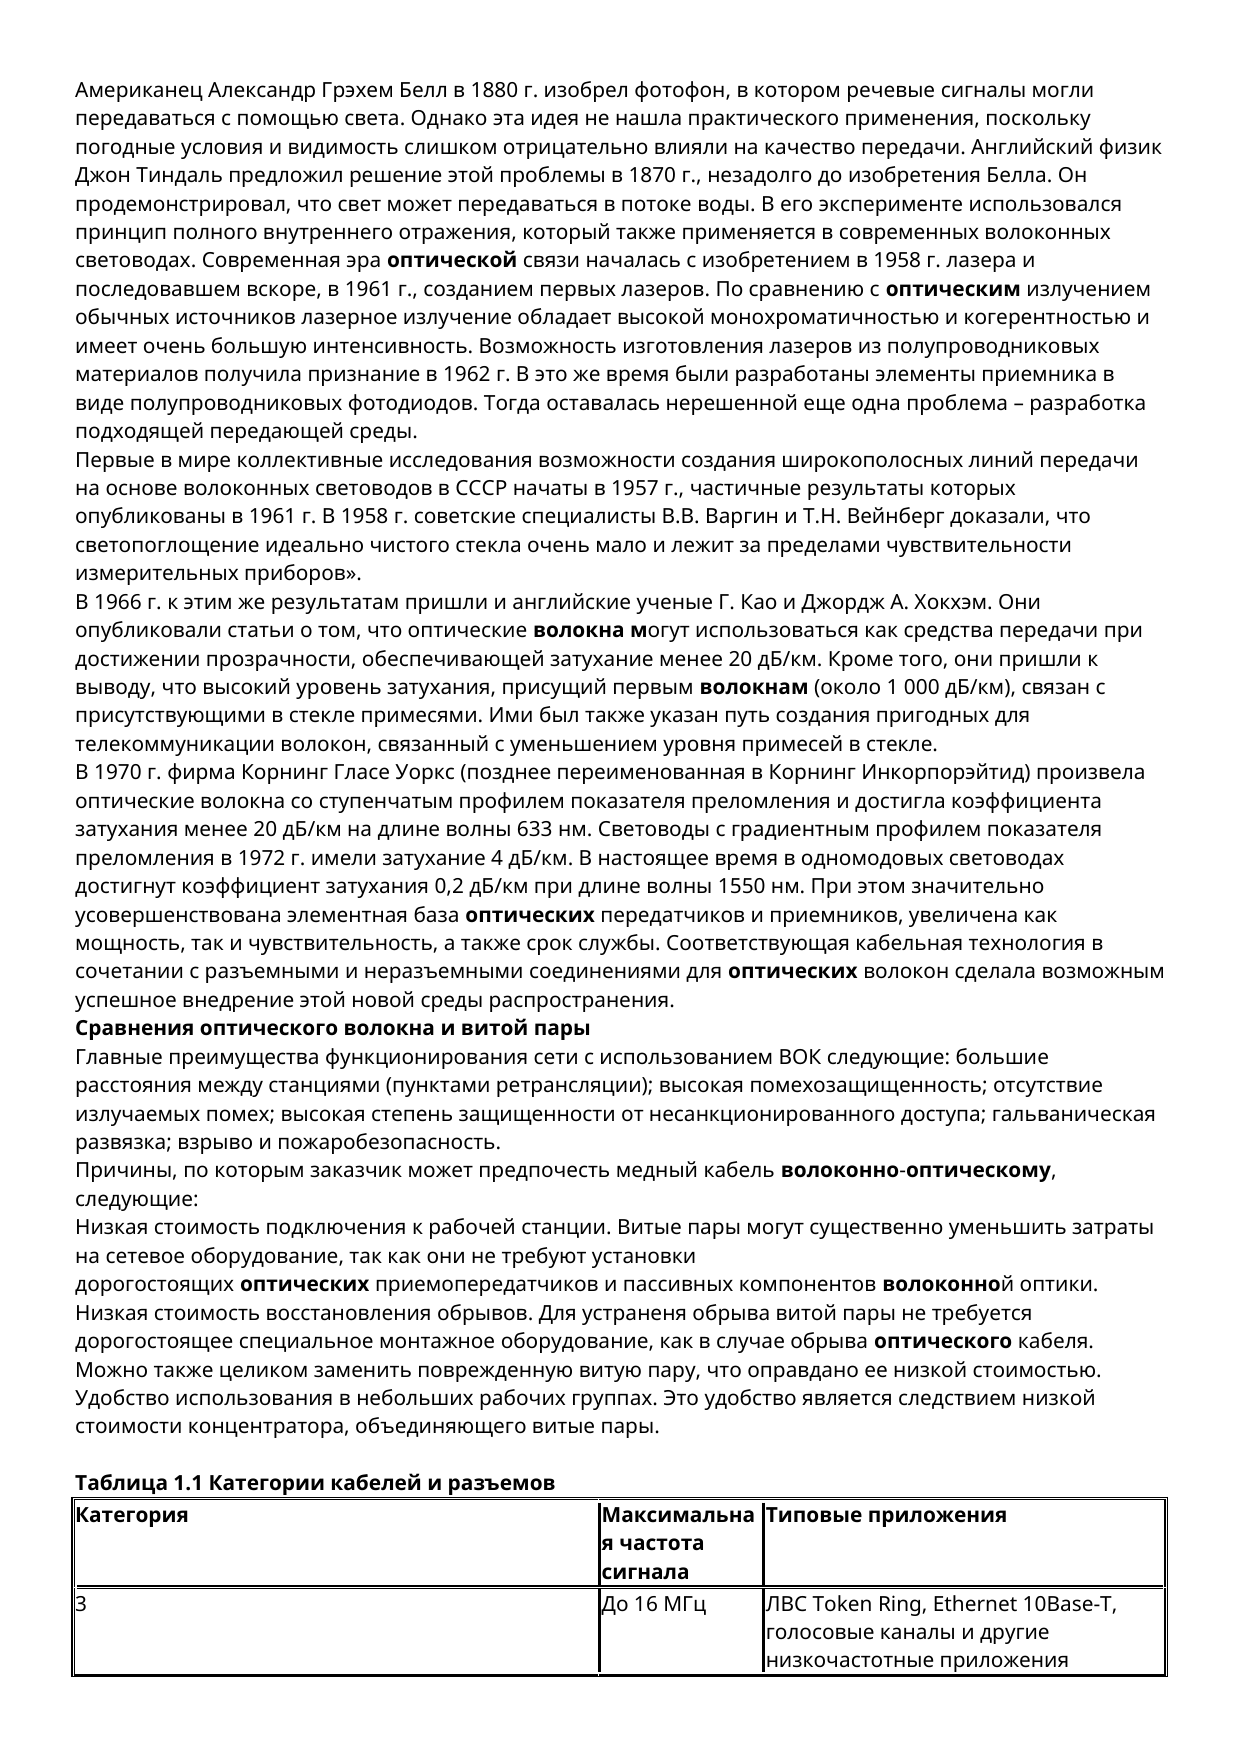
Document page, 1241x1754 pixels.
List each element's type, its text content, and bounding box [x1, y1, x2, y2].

table_cell До 16 МГц [599, 1589, 763, 1674]
table_header Максимальная частота сигнала [599, 1500, 763, 1585]
text Сравнения оптического волокна и витой пары Главные преимущества функционирования сети с использованием ВОК следующие: большие расстояния между станциями (пунктами ретрансляции); высокая помехозащищенность; отсутствие излучаемых помех; высокая степень защищенности от несанкционированного доступа; гальваническая развязка; взрыво и пожаробезопасность. [75, 1013, 1165, 1156]
text Низкая стоимость восстановления обрывов. Для устраненя обрыва витой пары не требуется дорогостоящее специальное монтажное оборудование, как в случае обрыва оптического кабеля. Можно также целиком заменить поврежденную витую пару, что оправдано ее низкой стоимостью. [75, 1298, 1165, 1383]
text Удобство использования в небольших рабочих группах. Это удобство является следствием низкой стоимости концентратора, объединяющего витые пары. [75, 1383, 1165, 1440]
text Низкая стоимость подключения к рабочей станции. Витые пары могут существенно уменьшить затраты на сетевое оборудование, так как они не требуют установки дорогостоящих оптических приемопередатчиков и пассивных компонентов волоконной оптики. [75, 1212, 1165, 1298]
text Таблица 1.1 Категории кабелей и разъемов [75, 1468, 1165, 1497]
table_header Типовые приложения [763, 1500, 1164, 1585]
table_cell ЛВС Token Ring, Ethernet 10Base-T, голосовые каналы и другие низкочастотные приложения [763, 1585, 1165, 1674]
table_cell 3 [75, 1585, 599, 1674]
text В 1966 г. к этим же результатам пришли и английские ученые Г. Као и Джордж А. Хокхэм. Они опубликовали статьи о том, что оптические волокна могут использоваться как средства передачи при достижении прозрачности, обеспечивающей затухание менее 20 дБ/км. Кроме того, они пришли к выводу, что высокий уровень затухания, присущий первым волокнам (около 1 000 дБ/км), связан с присутствующими в стекле примесями. Ими был также указан путь создания пригодных для телекоммуникации волокон, связанный с уменьшением уровня примесей в стекле. [75, 587, 1165, 757]
text В 1970 г. фирма Корнинг Гласе Уоркс (позднее переименованная в Корнинг Инкорпорэйтид) произвела оптические волокна со ступенчатым профилем показателя преломления и достигла коэффициента затухания менее 20 дБ/км на длине волны 633 нм. Световоды с градиентным профилем показателя преломления в 1972 г. имели затухание 4 дБ/км. В настоящее время в одномодовых световодах достигнут коэффициент затухания 0,2 дБ/км при длине волны 1550 нм. При этом значительно усовершенствована элементная база оптических передатчиков и приемников, увеличена как мощность, так и чувствительность, а также срок службы. Соответствующая кабельная технология в сочетании с разъемными и неразъемными соединениями для оптических волокон сделала возможным успешное внедрение этой новой среды распространения. [75, 757, 1165, 1013]
text Американец Александр Грэхем Белл в 1880 г. изобрел фотофон, в котором речевые сигналы могли передаваться с помощью света. Однако эта идея не нашла практического применения, поскольку погодные условия и видимость слишком отрицательно влияли на качество передачи. Английский физик Джон Тиндаль предложил решение этой проблемы в 1870 г., незадолго до изобретения Белла. Он продемонстрировал, что свет может передаваться в потоке воды. В его эксперименте использовался принцип полного внутреннего отражения, который также применяется в современных волоконных световодах. Современная эра оптической связи началась с изобретением в 1958 г. лазера и последовавшем вскоре, в 1961 г., созданием первых лазеров. По сравнению с оптическим излучением обычных источников лазерное излучение обладает высокой монохроматичностью и когерентностью и имеет очень большую интенсивность. Возможность изготовления лазеров из полупроводниковых материалов получила признание в 1962 г. В это же время были разработаны элементы приемника в виде полупроводниковых фотодиодов. Тогда оставалась нерешенной еще одна проблема – разработка подходящей передающей среды. [75, 75, 1165, 445]
text Первые в мире коллективные исследования возможности создания широкополосных линий передачи на основе волоконных световодов в СССР начаты в 1957 г., частичные результаты которых опубликованы в 1961 г. В 1958 г. советские специалисты В.В. Варгин и Т.Н. Вейнберг доказали, что светопоглощение идеально чистого стекла очень мало и лежит за пределами чувствительности измерительных приборов». [75, 445, 1165, 587]
text Причины, по которым заказчик может предпочесть медный кабель волоконно-оптическому, следующие: [75, 1156, 1165, 1212]
table_header Категория [73, 1498, 599, 1585]
